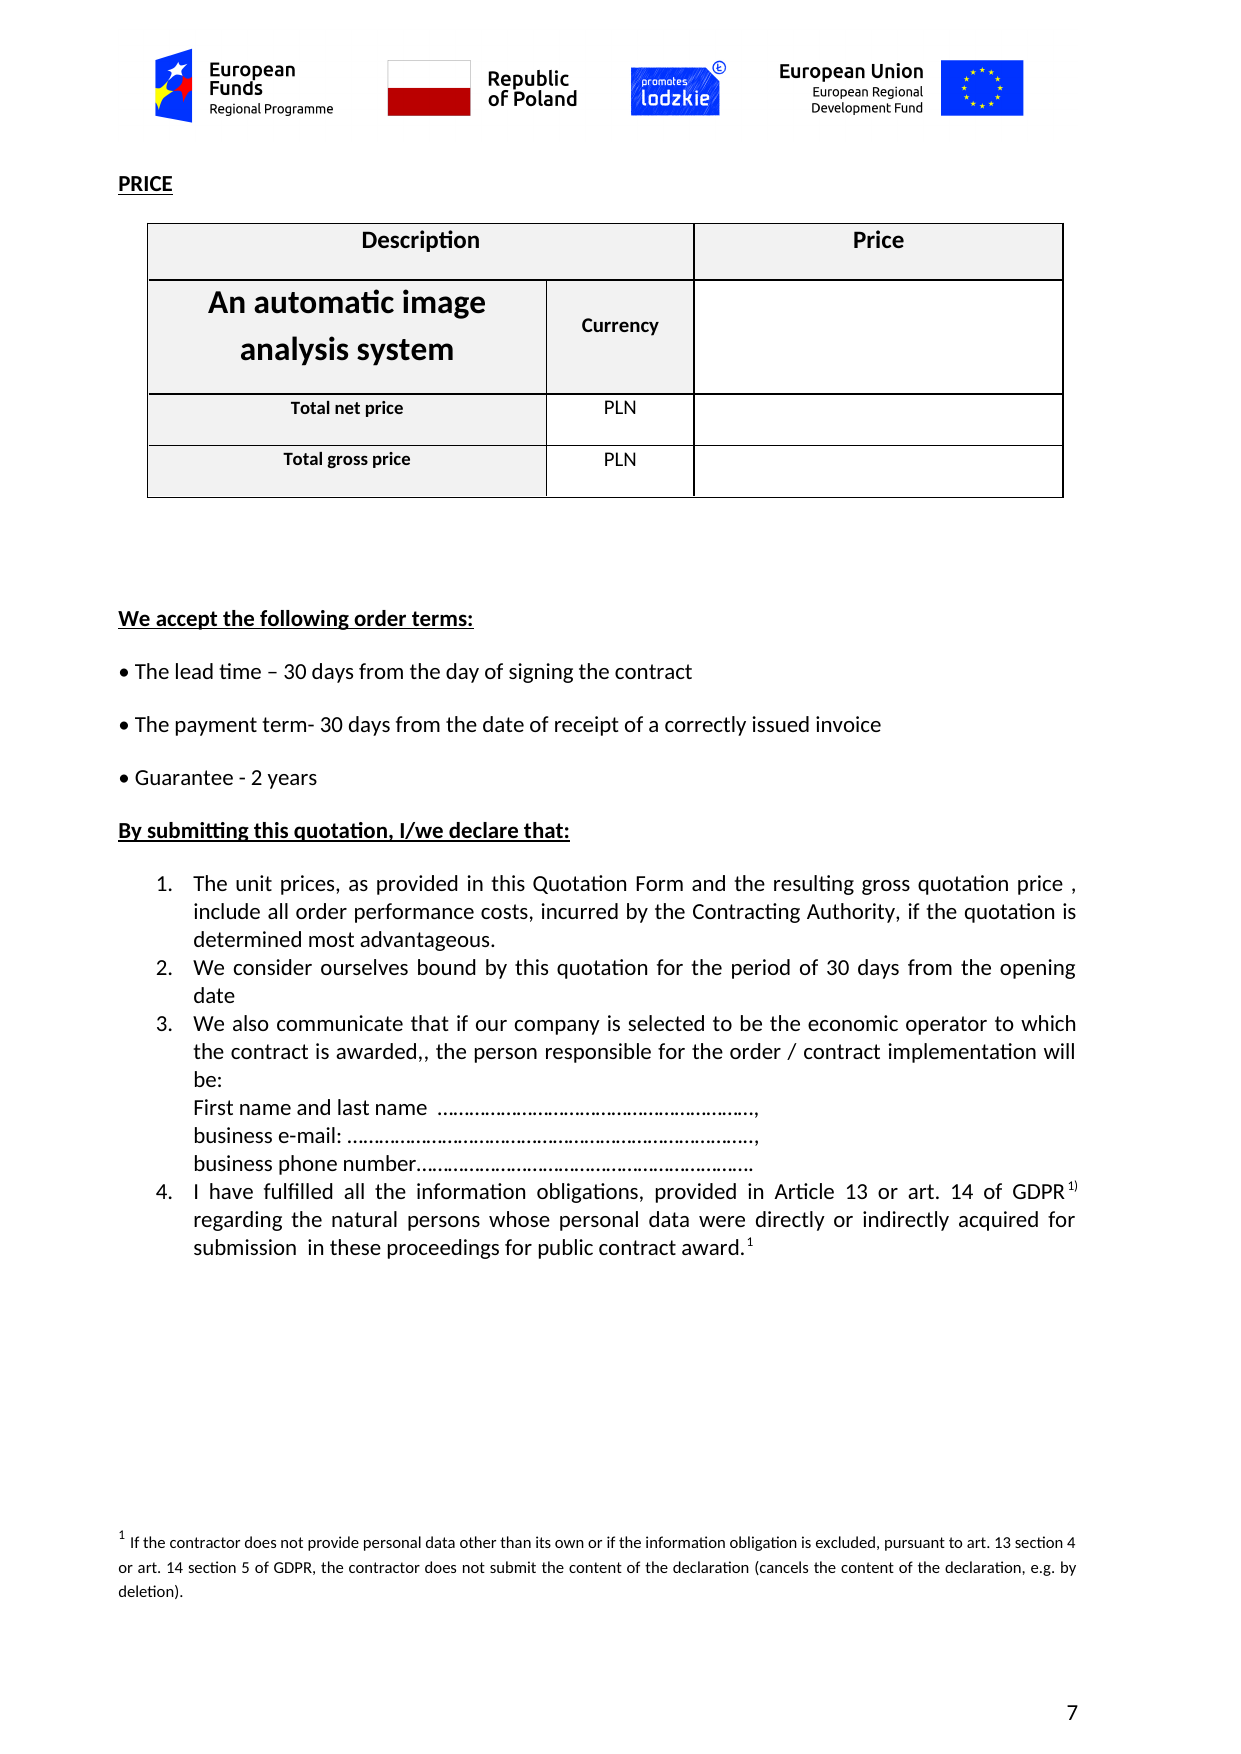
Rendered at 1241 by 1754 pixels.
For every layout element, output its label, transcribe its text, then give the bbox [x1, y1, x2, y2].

text PRICE [118, 169, 1078, 197]
list business phone number………………………………………………………. [193, 1149, 1078, 1177]
table_cell [695, 446, 1062, 496]
text 1 If the contractor does not provide personal data other than its own or if the information obligation is excluded, pursuant to art. 13 section 4 or art. 14 section 5 of GDPR, the contractor does not submit the content of the declaration (cancels the content of the declaration, e.g. by deletion). [118, 1526, 1078, 1601]
table_cell An automatic image analysis system [148, 280, 546, 393]
picture [118, 29, 1078, 142]
table_cell Currency [547, 281, 693, 393]
table_cell [695, 395, 1062, 445]
text • Guarantee - 2 years [118, 763, 1078, 791]
list First name and last name ……………………………………………………, [193, 1093, 1078, 1121]
table_header Description [148, 224, 693, 279]
table_cell PLN [547, 395, 693, 445]
table_cell Total gross price [148, 446, 546, 496]
table_cell PLN [547, 446, 693, 496]
table_cell [695, 281, 1062, 393]
list business e-mail: ………………………………………………………………….., [193, 1121, 1078, 1149]
text By submitting this quotation, I/we declare that: [118, 816, 1078, 844]
list I have fulfilled all the information obligations, provided in Article 13 or art. 14 of GDPR1) regarding the natural persons whose personal data were directly or indirectly acquired for submission in these proceedings for public contract award.1 [156, 1177, 1078, 1261]
text • The lead time – 30 days from the day of signing the contract [118, 657, 1078, 685]
text We accept the following order terms: [118, 604, 1078, 632]
table_cell Total net price [148, 394, 546, 445]
list We also communicate that if our company is selected to be the economic operator to which the contract is awarded,, the person responsible for the order / contract implementation will be: [156, 1009, 1078, 1093]
table_header Price [695, 224, 1062, 279]
text • The payment term- 30 days from the date of receipt of a correctly issued invoice [118, 710, 1078, 738]
list The unit prices, as provided in this Quotation Form and the resulting gross quotation price , include all order performance costs, incurred by the Contracting Authority, if the quotation is determined most advantageous. [156, 869, 1078, 953]
list We consider ourselves bound by this quotation for the period of 30 days from the opening date [156, 953, 1078, 1009]
